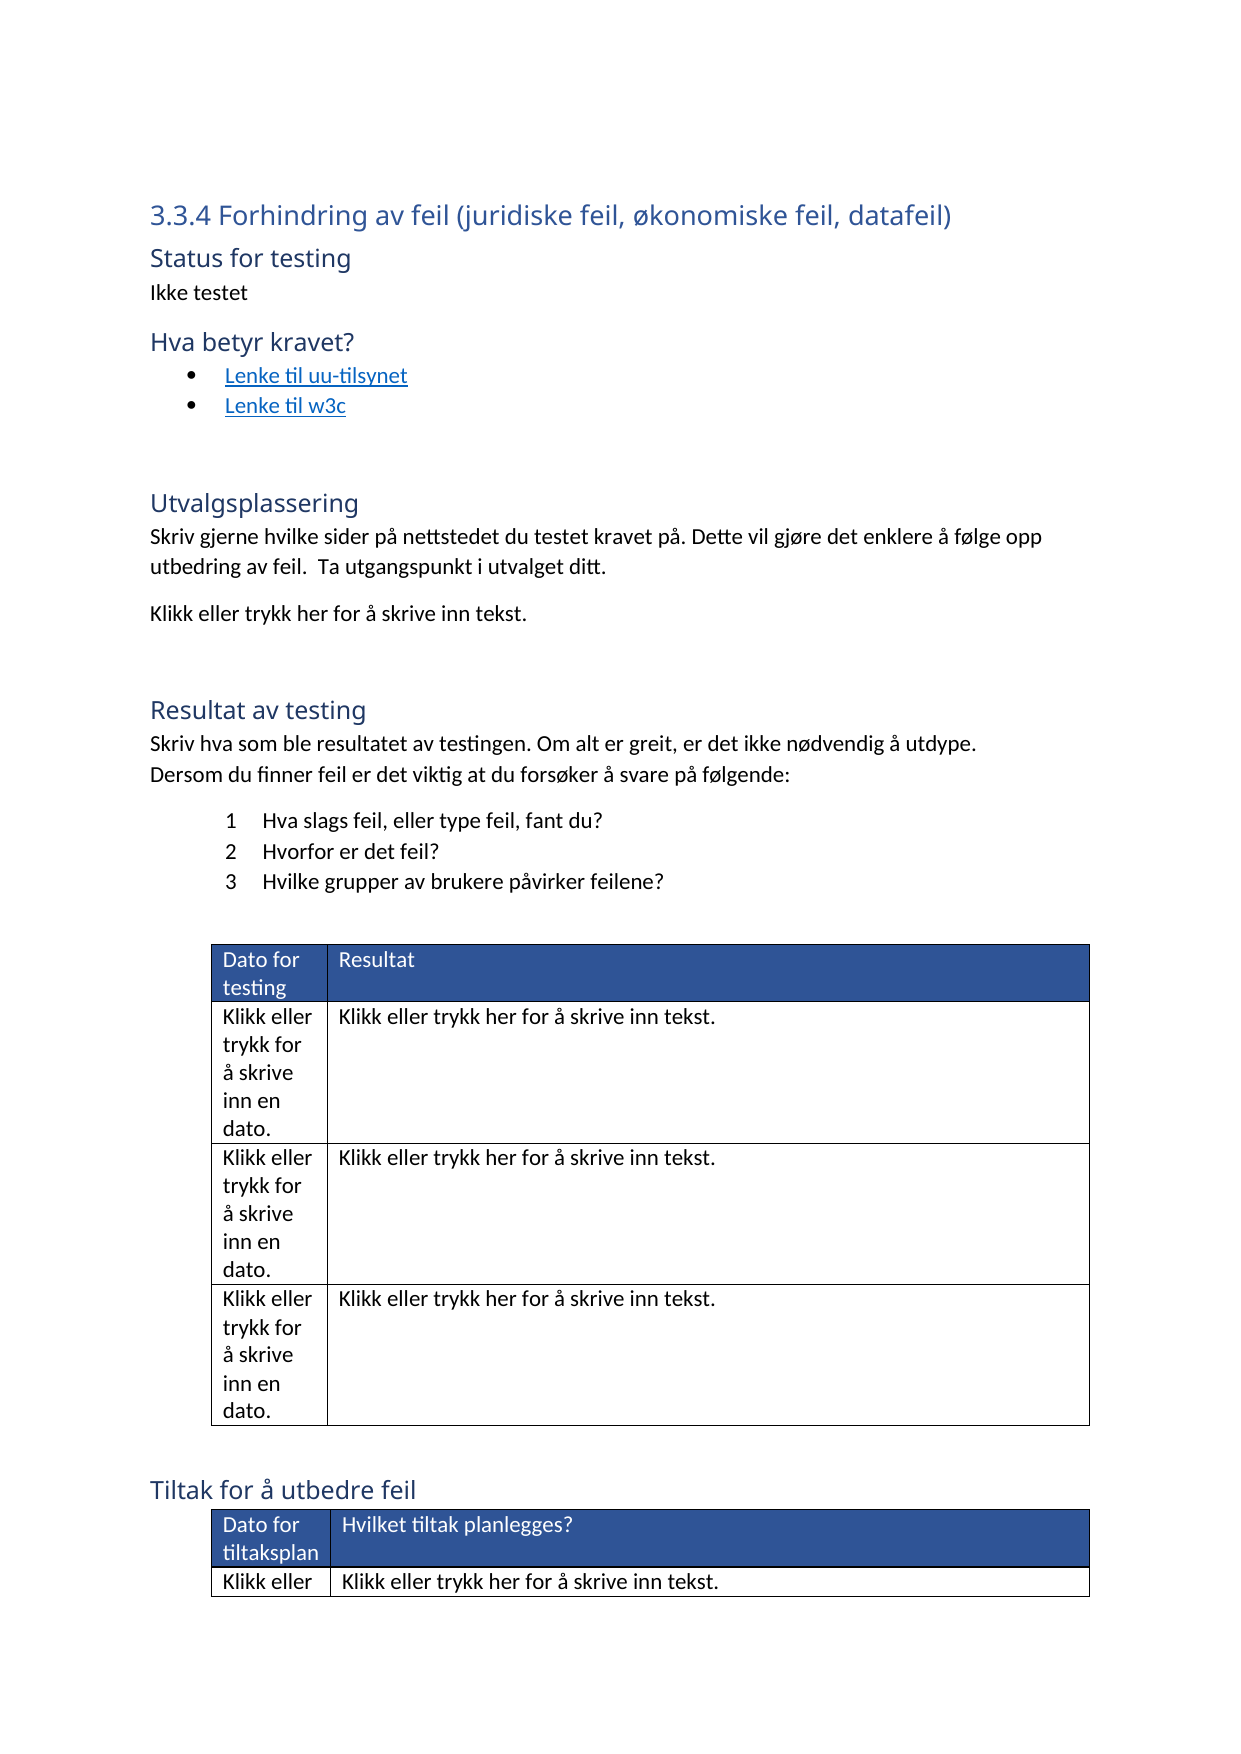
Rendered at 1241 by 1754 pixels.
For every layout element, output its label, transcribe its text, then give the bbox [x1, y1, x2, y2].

subtitle Status for testing [150, 241, 1090, 275]
list Hva slags feil, eller type feil, fant du? [225, 807, 1090, 835]
subtitle Hva betyr kravet? [150, 324, 1090, 358]
table_header Resultat [328, 945, 1089, 1001]
subtitle 3.3.4 Forhindring av feil (juridiske feil, økonomiske feil, datafeil) [150, 197, 1090, 234]
list Hvilke grupper av brukere påvirker feilene? [225, 867, 1090, 895]
subtitle Utvalgsplassering [150, 485, 1090, 519]
subtitle Resultat av testing [150, 693, 1090, 727]
list Lenke til w3c [187, 391, 1090, 419]
text Skriv gjerne hvilke sider på nettstedet du testet kravet på. Dette vil gjøre det enklere å følge opp utbedring av feil. Ta utgangspunkt i utvalget ditt. [150, 522, 1090, 580]
list Lenke til uu-tilsynet [187, 361, 1090, 389]
subtitle Tiltak for å utbedre feil [150, 1473, 1090, 1507]
list Hvorfor er det feil? [225, 837, 1090, 865]
table_header Hvilket tiltak planlegges? [331, 1510, 1089, 1566]
text Skriv hva som ble resultatet av testingen. Om alt er greit, er det ikke nødvendig å utdype. Dersom du finner feil er det viktig at du forsøker å svare på følgende: [150, 729, 1090, 788]
table_header Dato for testing [212, 945, 327, 1001]
table_header Dato for tiltaksplan [212, 1510, 330, 1566]
